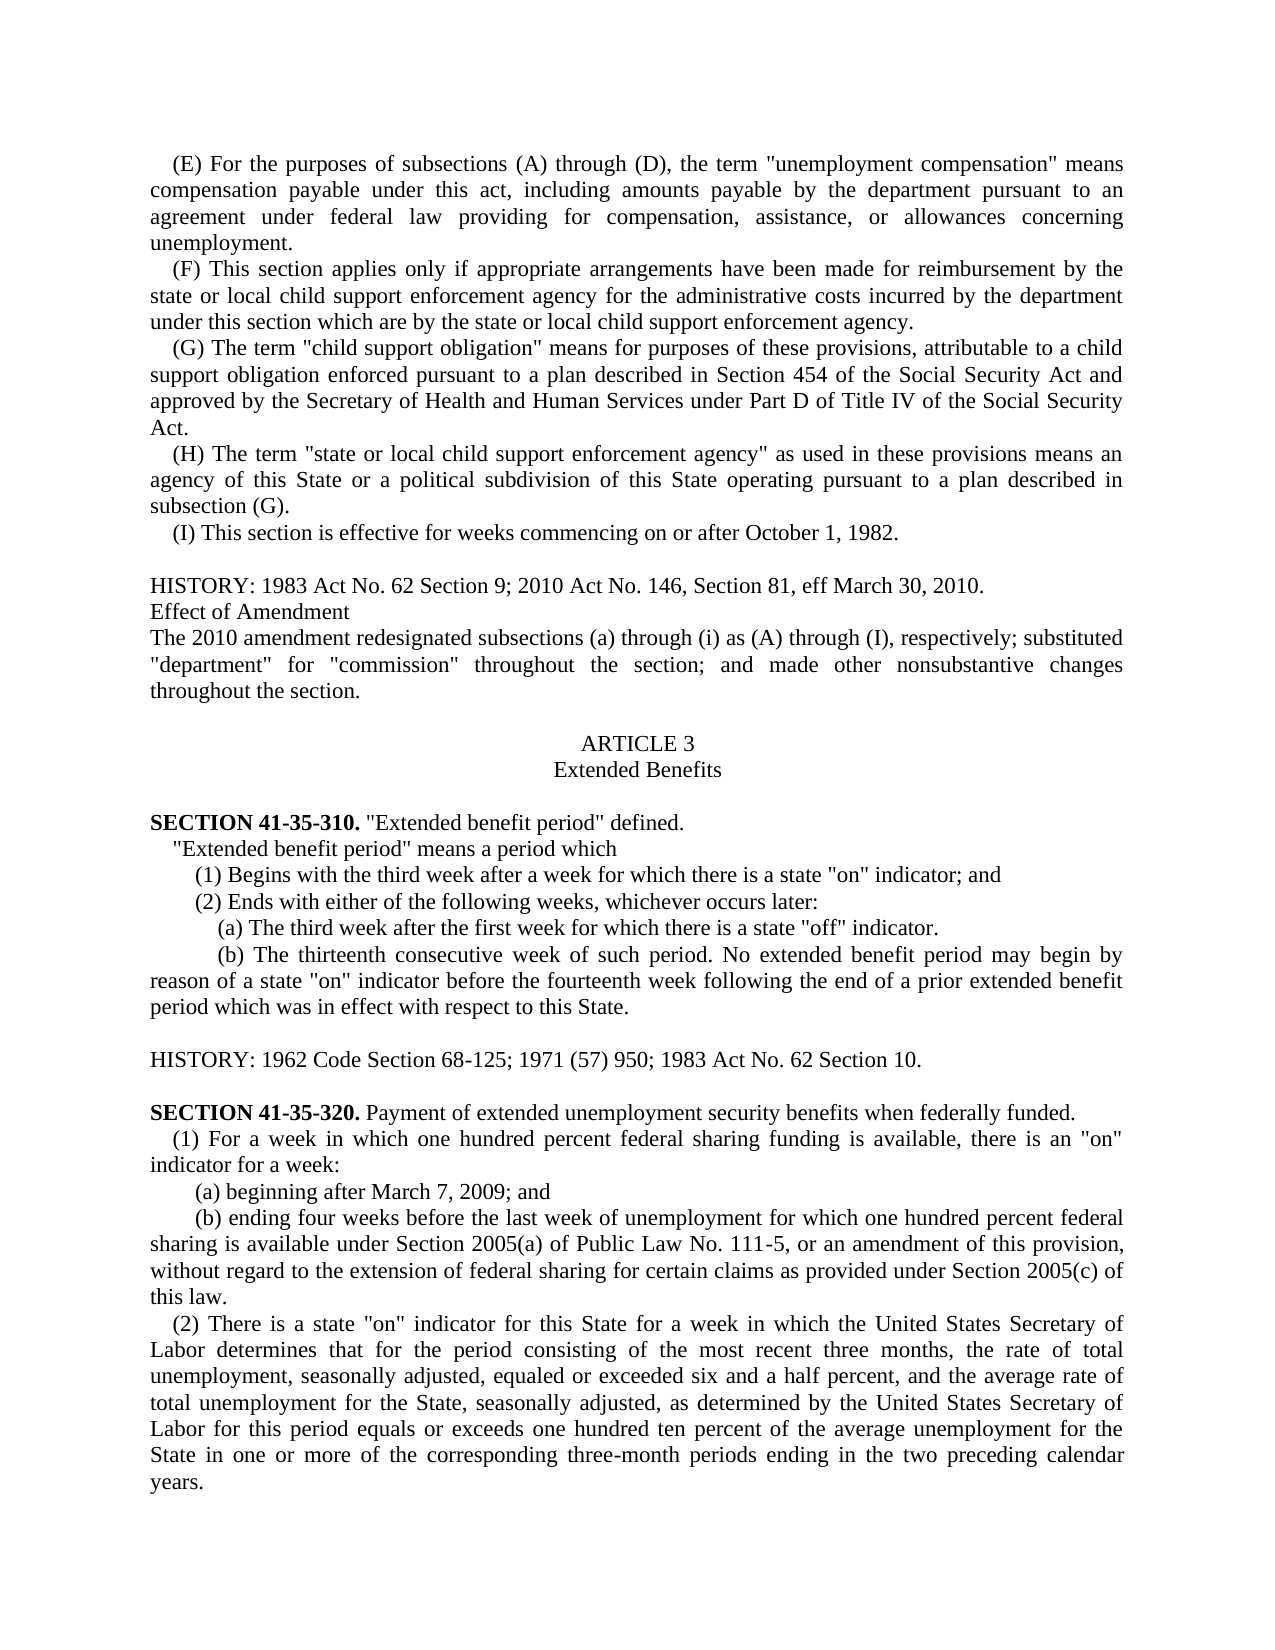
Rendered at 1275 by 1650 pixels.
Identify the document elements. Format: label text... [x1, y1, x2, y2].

text (a) beginning after March 7, 2009; and [150, 1178, 1125, 1204]
text (I) This section is effective for weeks commencing on or after October 1, 1982. [150, 519, 1125, 545]
text SECTION 41-35-320. Payment of extended unemployment security benefits when federally funded. [150, 1099, 1125, 1125]
text HISTORY: 1962 Code Section 68-125; 1971 (57) 950; 1983 Act No. 62 Section 10. [150, 1046, 1125, 1072]
text (H) The term "state or local child support enforcement agency" as used in these provisions means an agency of this State or a political subdivision of this State operating pursuant to a plan described in subsection (G). [150, 440, 1125, 519]
text SECTION 41-35-310. "Extended benefit period" defined. [150, 809, 1125, 835]
text (F) This section applies only if appropriate arrangements have been made for reimbursement by the state or local child support enforcement agency for the administrative costs incurred by the department under this section which are by the state or local child support enforcement agency. [150, 255, 1125, 334]
text The 2010 amendment redesignated subsections (a) through (i) as (A) through (I), respectively; substituted "department" for "commission" throughout the section; and made other nonsubstantive changes throughout the section. [150, 624, 1125, 703]
text Effect of Amendment [150, 598, 1125, 624]
text (2) Ends with either of the following weeks, whichever occurs later: [150, 888, 1125, 914]
text (E) For the purposes of subsections (A) through (D), the term "unemployment compensation" means compensation payable under this act, including amounts payable by the department pursuant to an agreement under federal law providing for compensation, assistance, or allowances concerning unemployment. [150, 150, 1125, 255]
text ARTICLE 3 [150, 730, 1125, 756]
text HISTORY: 1983 Act No. 62 Section 9; 2010 Act No. 146, Section 81, eff March 30, 2010. [150, 572, 1125, 598]
text (1) Begins with the third week after a week for which there is a state "on" indicator; and [150, 862, 1125, 888]
text (a) The third week after the first week for which there is a state "off" indicator. [150, 914, 1125, 941]
text (b) The thirteenth consecutive week of such period. No extended benefit period may begin by reason of a state "on" indicator before the fourteenth week following the end of a prior extended benefit period which was in effect with respect to this State. [150, 941, 1125, 1020]
text (b) ending four weeks before the last week of unemployment for which one hundred percent federal sharing is available under Section 2005(a) of Public Law No. 111-5, or an amendment of this provision, without regard to the extension of federal sharing for certain claims as provided under Section 2005(c) of this law. [150, 1204, 1125, 1309]
text (1) For a week in which one hundred percent federal sharing funding is available, there is an "on" indicator for a week: [150, 1125, 1125, 1178]
text Extended Benefits [150, 756, 1125, 782]
text (2) There is a state "on" indicator for this State for a week in which the United States Secretary of Labor determines that for the period consisting of the most recent three months, the rate of total unemployment, seasonally adjusted, equaled or exceeded six and a half percent, and the average rate of total unemployment for the State, seasonally adjusted, as determined by the United States Secretary of Labor for this period equals or exceeds one hundred ten percent of the average unemployment for the State in one or more of the corresponding three-month periods ending in the two preceding calendar years. [150, 1309, 1125, 1494]
text "Extended benefit period" means a period which [150, 835, 1125, 862]
text (G) The term "child support obligation" means for purposes of these provisions, attributable to a child support obligation enforced pursuant to a plan described in Section 454 of the Social Security Act and approved by the Secretary of Health and Human Services under Part D of Title IV of the Social Security Act. [150, 334, 1125, 440]
